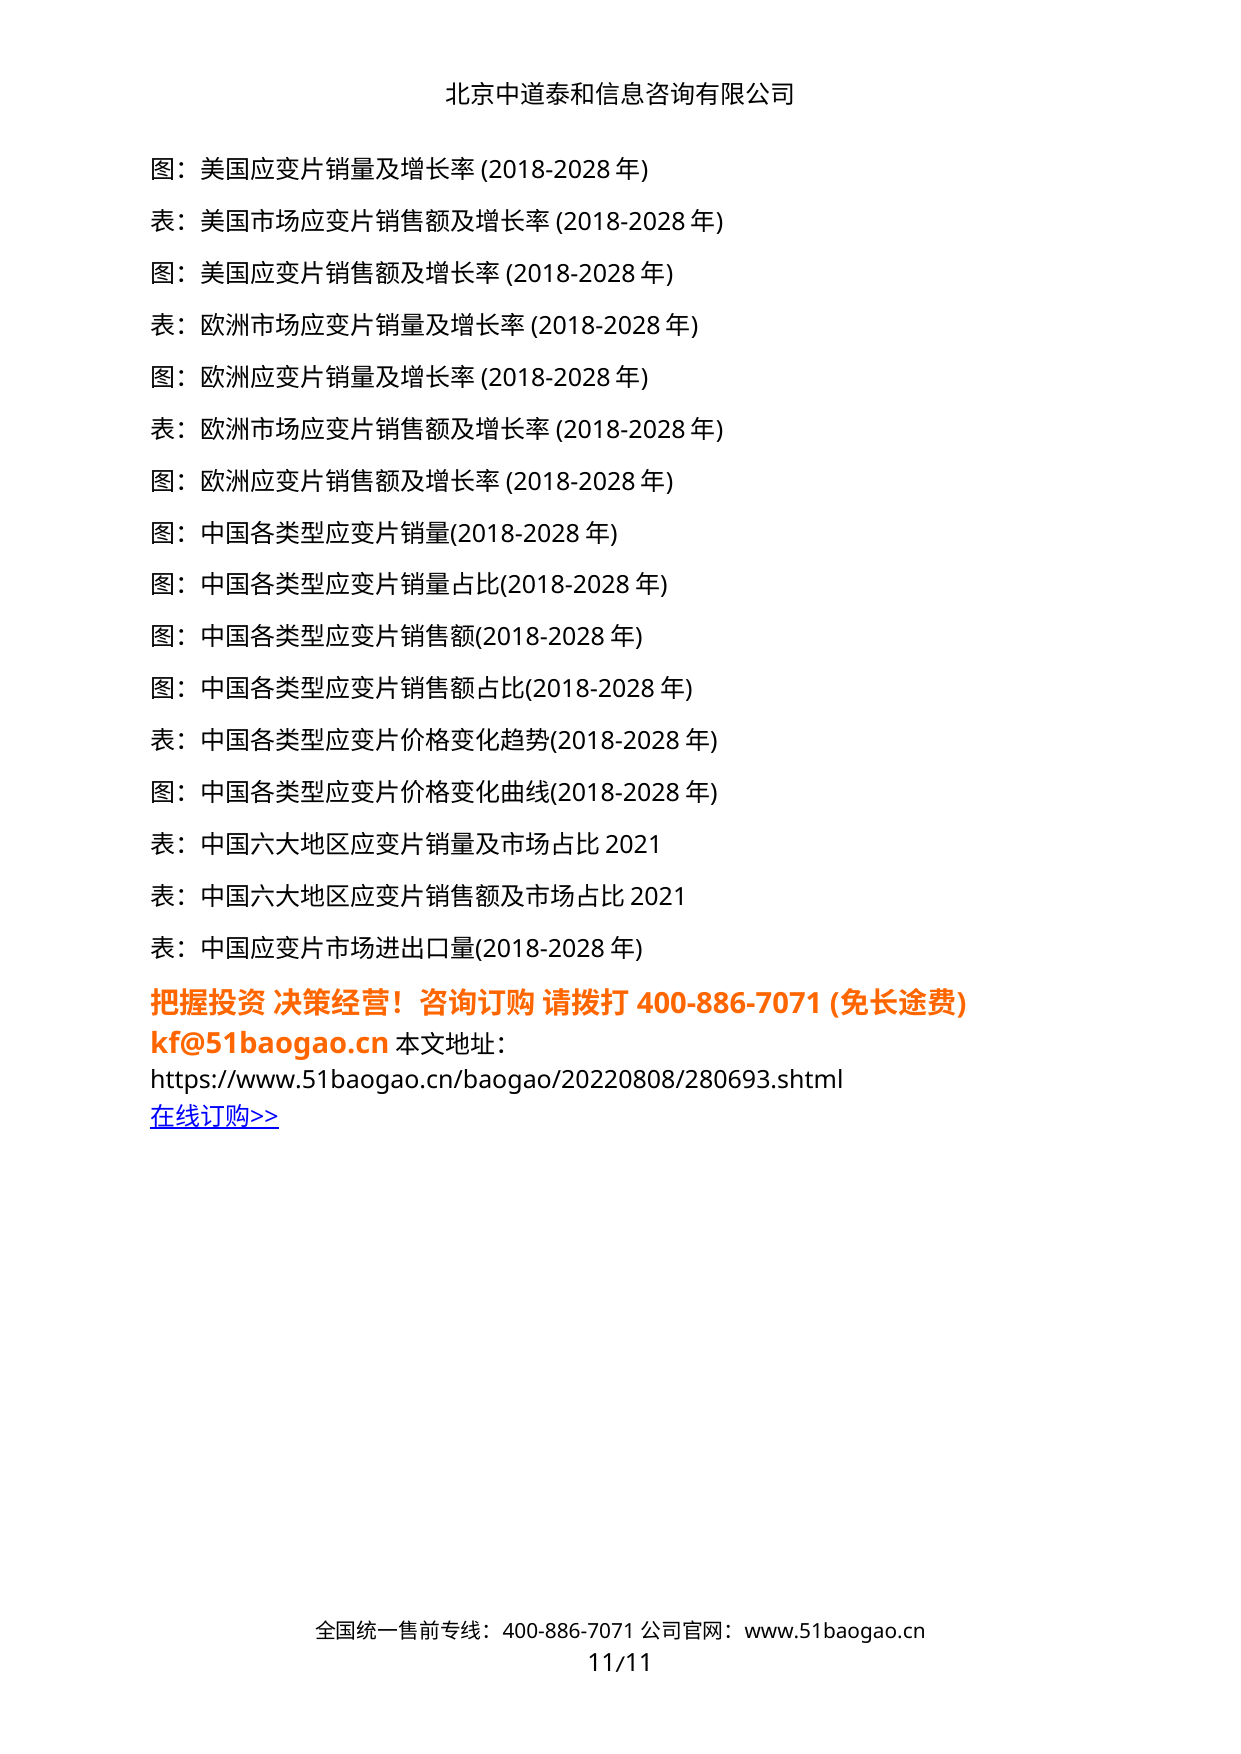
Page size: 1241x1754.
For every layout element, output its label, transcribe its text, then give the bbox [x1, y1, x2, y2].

text 图：中国各类型应变片销量占比(2018-2028年) [150, 565, 1090, 601]
text 图：中国各类型应变片销售额占比(2018-2028年) [150, 669, 1090, 705]
text 表：中国六大地区应变片销量及市场占比2021 [150, 824, 1090, 861]
text 表：欧洲市场应变片销量及增长率 (2018-2028年) [150, 306, 1090, 342]
text 把握投资 决策经营！咨询订购 请拨打 400-886-7071 (免长途费) kf@51baogao.cn本文地址：https://www.51baogao.cn/baogao/20220808/280693.shtml [150, 980, 1090, 1096]
text 图：欧洲应变片销售额及增长率 (2018-2028年) [150, 461, 1090, 497]
text 图：欧洲应变片销量及增长率 (2018-2028年) [150, 357, 1090, 394]
text 表：中国各类型应变片价格变化趋势(2018-2028年) [150, 721, 1090, 757]
text 在线订购>> [150, 1096, 1090, 1132]
text 图：美国应变片销售额及增长率 (2018-2028年) [150, 254, 1090, 290]
text 图：中国各类型应变片价格变化曲线(2018-2028年) [150, 772, 1090, 809]
text 表：欧洲市场应变片销售额及增长率 (2018-2028年) [150, 409, 1090, 446]
text 图：中国各类型应变片销量(2018-2028年) [150, 513, 1090, 549]
text 图：中国各类型应变片销售额(2018-2028年) [150, 617, 1090, 653]
text 表：中国六大地区应变片销售额及市场占比2021 [150, 876, 1090, 912]
text 表：中国应变片市场进出口量(2018-2028年) [150, 928, 1090, 964]
text 表：美国市场应变片销售额及增长率 (2018-2028年) [150, 202, 1090, 238]
text 图：美国应变片销量及增长率 (2018-2028年) [150, 150, 1090, 186]
